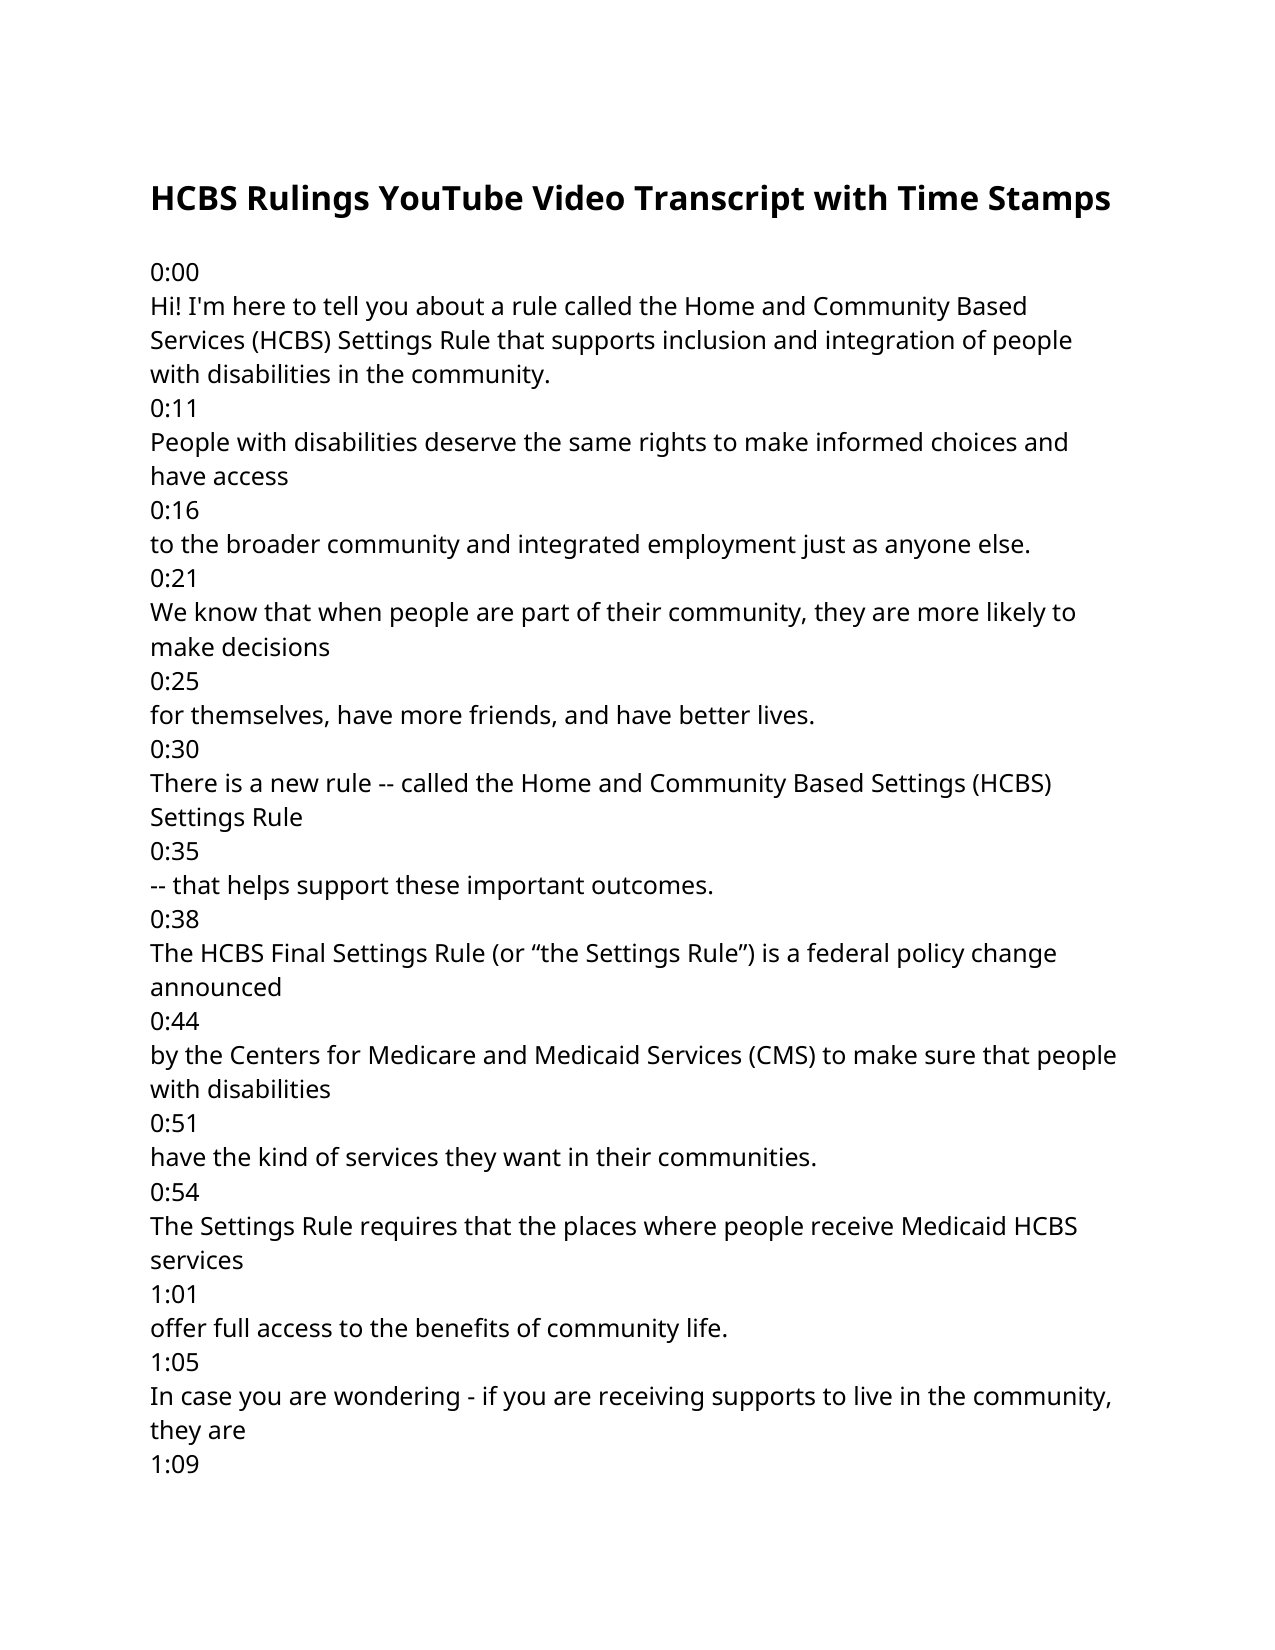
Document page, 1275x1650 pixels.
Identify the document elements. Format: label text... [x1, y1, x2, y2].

text 0:54 [150, 1174, 1125, 1208]
text have the kind of services they want in their communities. [150, 1140, 1125, 1174]
text People with disabilities deserve the same rights to make informed choices and have access [150, 425, 1125, 493]
text Hi! I'm here to tell you about a rule called the Home and Community Based Services (HCBS) Settings Rule that supports inclusion and integration of people with disabilities in the community. [150, 288, 1125, 391]
subtitle HCBS Rulings YouTube Video Transcript with Time Stamps [150, 175, 1125, 220]
text 1:05 [150, 1344, 1125, 1378]
text offer full access to the benefits of community life. [150, 1310, 1125, 1344]
text There is a new rule -- called the Home and Community Based Settings (HCBS) Settings Rule [150, 765, 1125, 833]
text 0:25 [150, 663, 1125, 697]
text 0:00 [150, 254, 1125, 288]
text The HCBS Final Settings Rule (or “the Settings Rule”) is a federal policy change announced [150, 936, 1125, 1004]
text In case you are wondering - if you are receiving supports to live in the community, they are [150, 1378, 1125, 1447]
text 0:30 [150, 731, 1125, 765]
text 0:35 [150, 833, 1125, 868]
text by the Centers for Medicare and Medicaid Services (CMS) to make sure that people with disabilities [150, 1038, 1125, 1106]
text We know that when people are part of their community, they are more likely to make decisions [150, 595, 1125, 663]
text 0:38 [150, 902, 1125, 936]
text 1:01 [150, 1276, 1125, 1310]
text for themselves, have more friends, and have better lives. [150, 697, 1125, 731]
text 0:21 [150, 561, 1125, 595]
text 0:51 [150, 1106, 1125, 1140]
text 0:11 [150, 391, 1125, 425]
text -- that helps support these important outcomes. [150, 868, 1125, 902]
text 0:16 [150, 493, 1125, 527]
text The Settings Rule requires that the places where people receive Medicaid HCBS services [150, 1208, 1125, 1276]
text to the broader community and integrated employment just as anyone else. [150, 527, 1125, 561]
text 1:09 [150, 1447, 1125, 1481]
text 0:44 [150, 1004, 1125, 1038]
